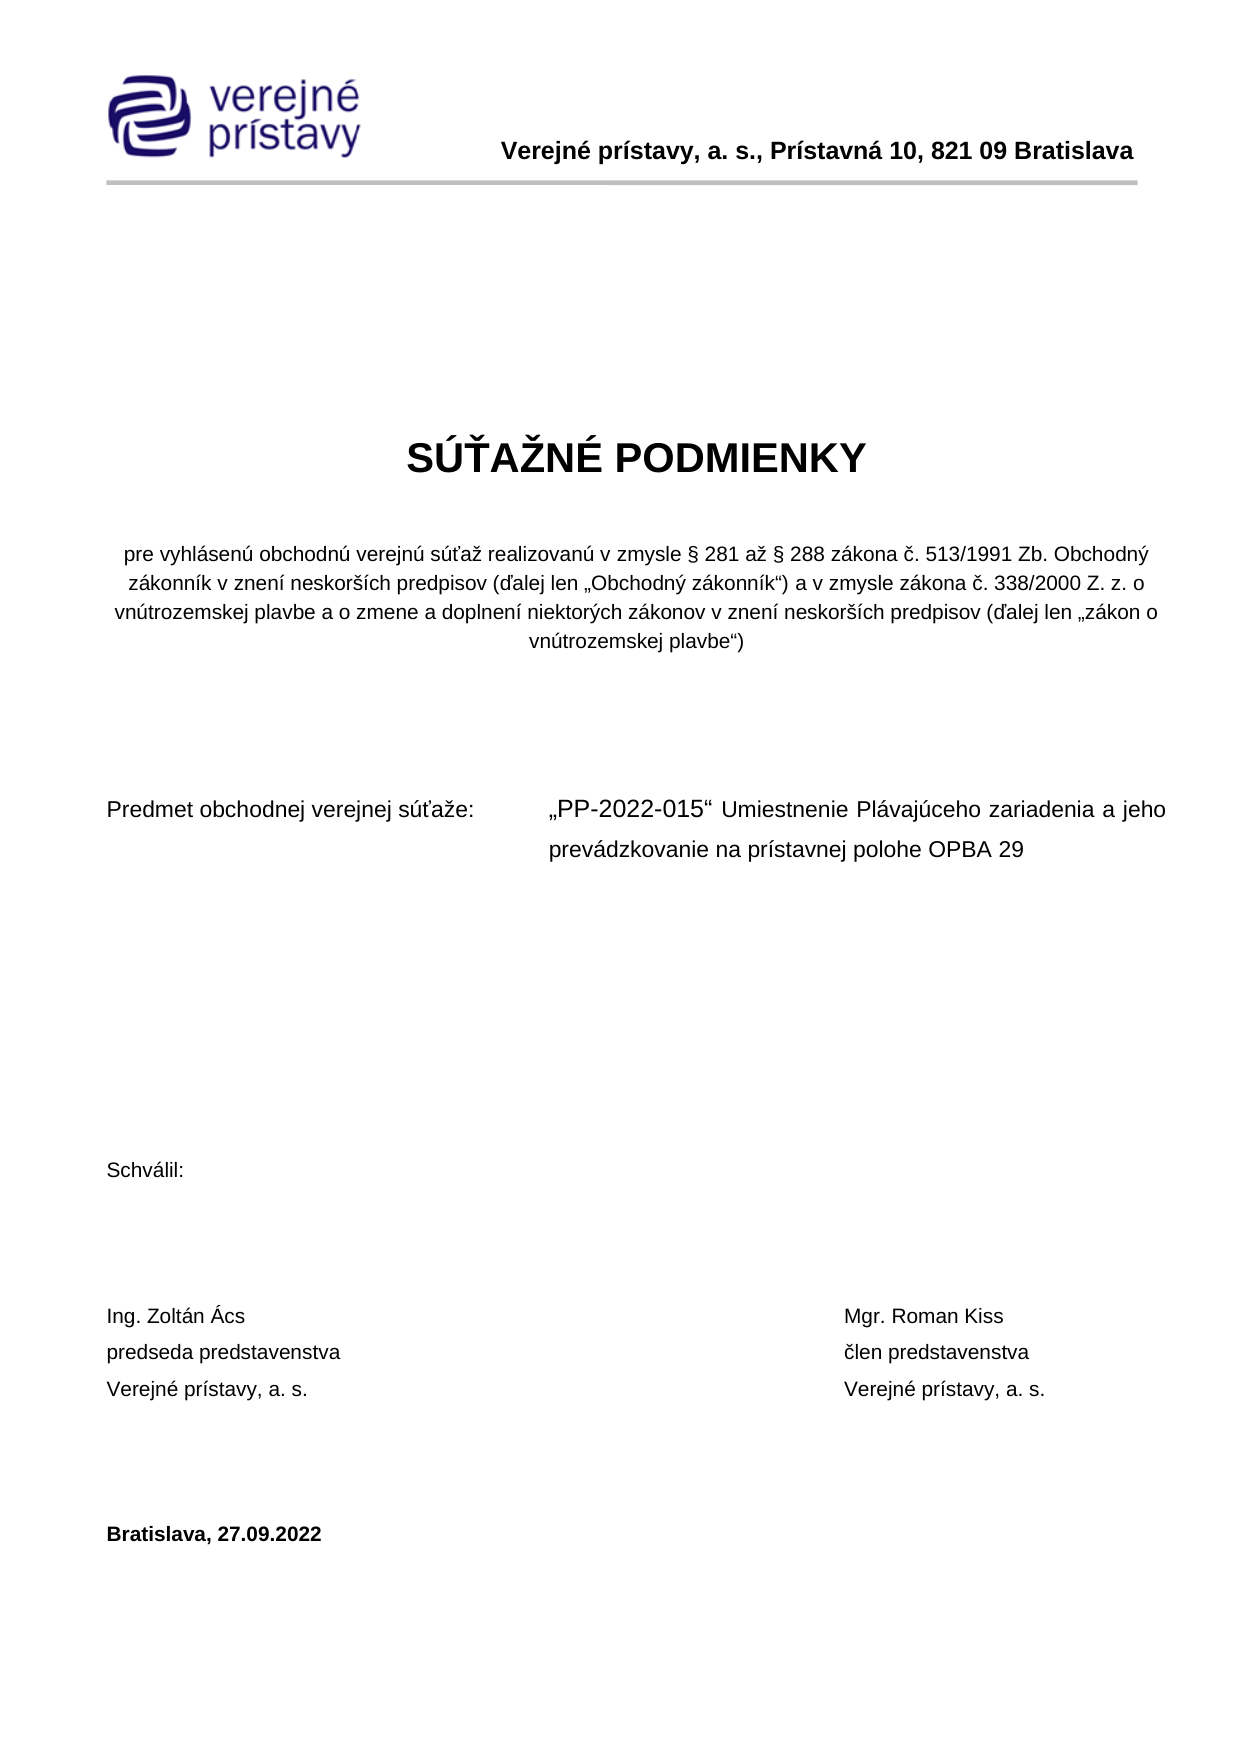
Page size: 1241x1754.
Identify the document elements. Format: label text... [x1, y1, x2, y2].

text pre vyhlásenú obchodnú verejnú súťaž realizovanú v zmysle § 281 až § 288 zákona č. 513/1991 Zb. Obchodný zákonník v znení neskorších predpisov (ďalej len „Obchodný zákonník“) a v zmysle zákona č. 338/2000 Z. z. o vnútrozemskej plavbe a o zmene a doplnení niektorých zákonov v znení neskorších predpisov (ďalej len „zákon o vnútrozemskej plavbe“) [106, 542, 1167, 653]
text predseda predstavenstva člen predstavenstva [106, 1340, 1167, 1364]
text Predmet obchodnej verejnej súťaže: „PP-2022-015“ Umiestnenie Plávajúceho zariadenia a jeho prevádzkovanie na prístavnej polohe OPBA 29 [106, 794, 1167, 862]
text Ing. Zoltán Ács Mgr. Roman Kiss [106, 1303, 1167, 1327]
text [106, 1522, 1167, 1546]
text Schválil: [106, 1157, 1167, 1181]
text Verejné prístavy, a. s. Verejné prístavy, a. s. [106, 1376, 1167, 1400]
picture [106, 73, 363, 160]
text SÚŤAŽNÉ PODMIENKY [106, 434, 1167, 482]
